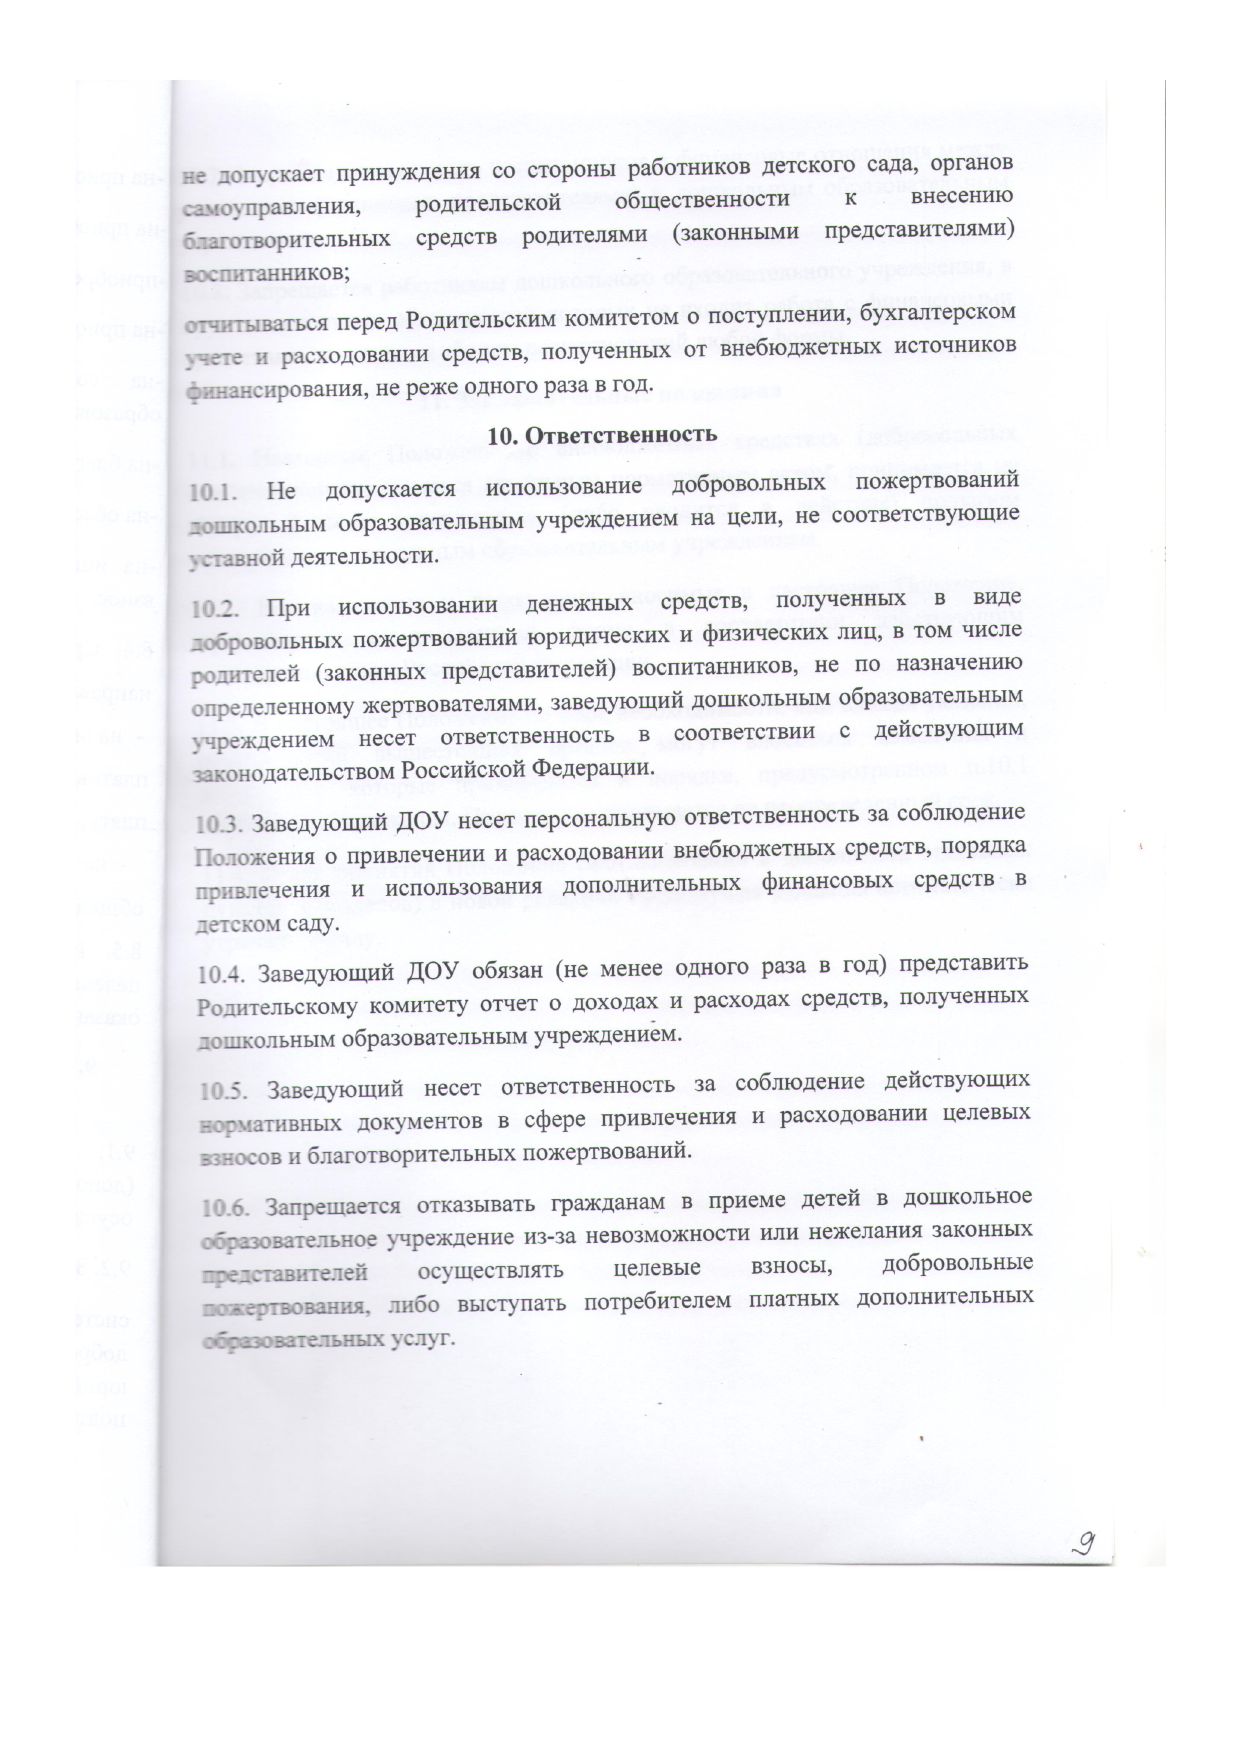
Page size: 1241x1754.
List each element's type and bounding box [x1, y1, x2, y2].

picture [77, 76, 1165, 1571]
